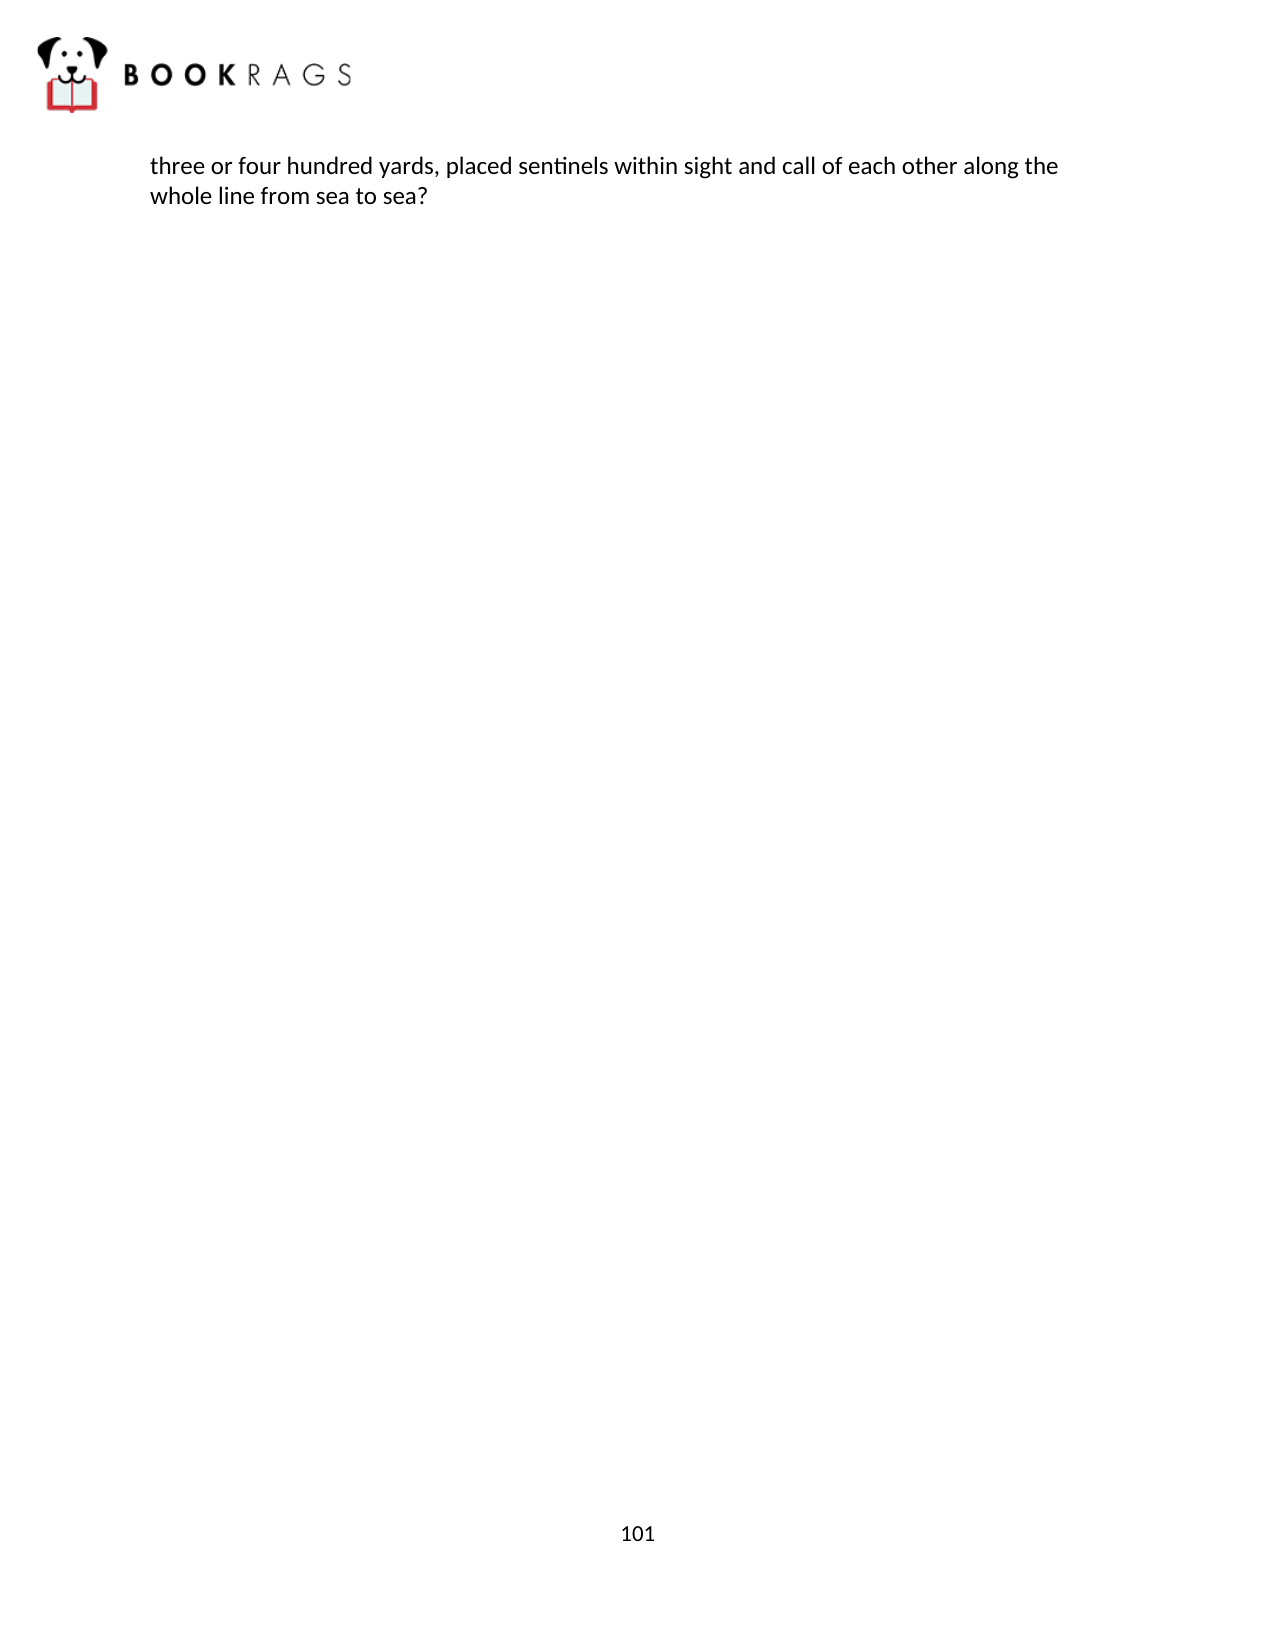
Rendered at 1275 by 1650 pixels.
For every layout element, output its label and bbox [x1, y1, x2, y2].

text [150, 150, 1125, 211]
picture [37, 37, 351, 113]
